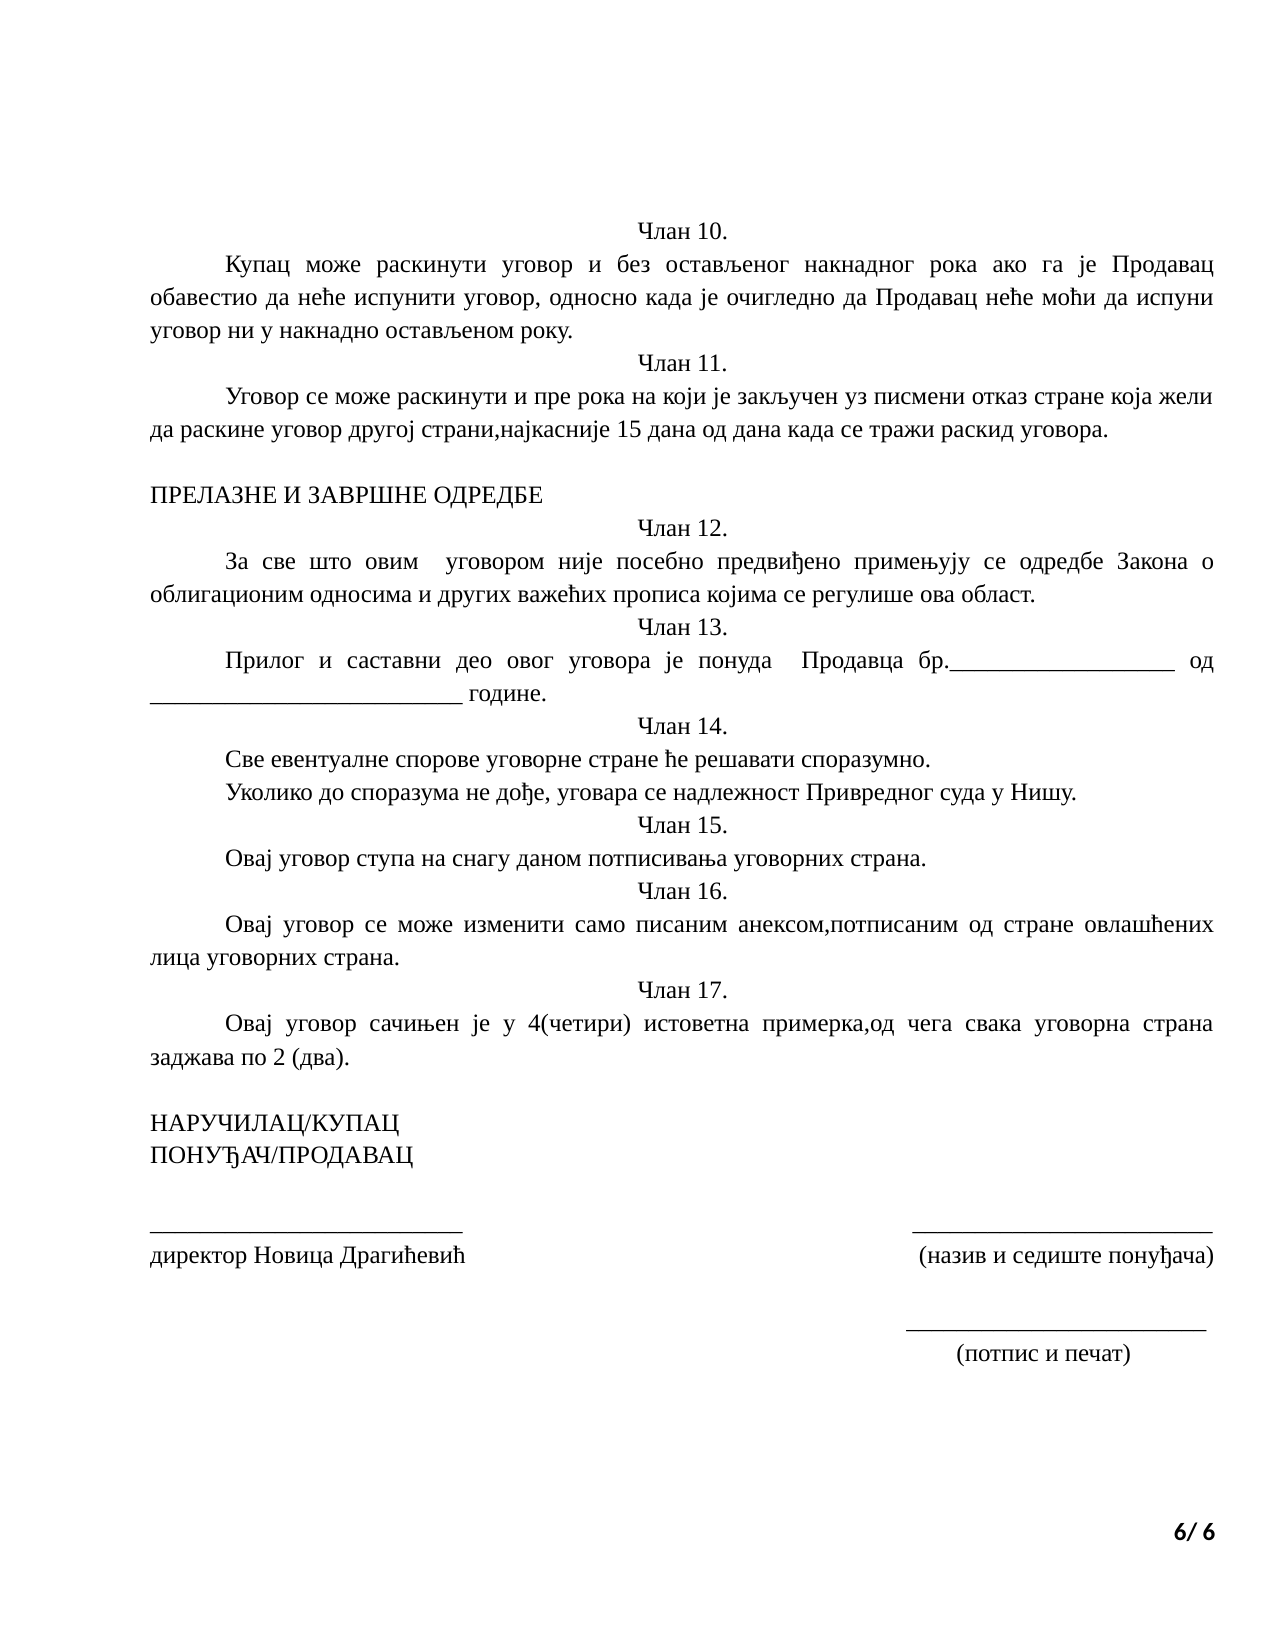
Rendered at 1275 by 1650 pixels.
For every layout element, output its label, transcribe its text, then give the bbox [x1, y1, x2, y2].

text Члан 17. [150, 976, 1215, 1004]
text Члан 11. [150, 348, 1215, 377]
text _________________________ ________________________ [150, 1207, 1215, 1235]
text За све што овим уговором није посебно предвиђено примењују се одредбе Закона о облигационим односима и других важећих прописа којима се регулише ова област. [150, 546, 1215, 608]
text (потпис и печат) [150, 1338, 1215, 1367]
text директор Новица Драгићевић (назив и седиште понуђача) [150, 1240, 1215, 1268]
text Све евентуалне спорове уговорне стране ће решавати споразумно. [150, 744, 1215, 773]
text Члан 15. [150, 810, 1215, 839]
text Уговор се може раскинути и пре рока на који је закључен уз писмени отказ стране која жели да раскине уговор другој страни,најкасније 15 дана од дана када се тражи раскид уговора. [150, 381, 1215, 443]
text Члан 10. [150, 216, 1215, 245]
text Овај уговор сачињен је у 4(четири) истоветна примерка,од чега свака уговорна страна заджава по 2 (два). [150, 1008, 1215, 1070]
text ПРЕЛАЗНЕ И ЗАВРШНЕ ОДРЕДБЕ [150, 480, 1215, 509]
text Овај уговор се може изменити само писаним анексом,потписаним од стране овлашћених лица уговорних страна. [150, 909, 1215, 971]
text НАРУЧИЛАЦ/КУПАЦ ПОНУЂАЧ/ПРОДАВАЦ [150, 1108, 1215, 1169]
text Члан 16. [150, 876, 1215, 905]
text Прилог и саставни део овог уговора је понуда Продавца бр.__________________ од _________________________ године. [150, 645, 1215, 707]
text Члан 14. [150, 711, 1215, 740]
text Купац може раскинути уговор и без остављеног накнадног рока ако га је Продавац обавестио да неће испунити уговор, односно када је очигледно да Продавац неће моћи да испуни уговор ни у накнадно остављеном року. [150, 249, 1215, 344]
text Члан 13. [150, 612, 1215, 641]
text ________________________ [150, 1305, 1215, 1334]
text Члан 12. [150, 513, 1215, 542]
text Овај уговор ступа на снагу даном потписивања уговорних страна. [150, 843, 1215, 872]
text Уколико до споразума не дође, уговара се надлежност Привредног суда у Нишу. [150, 777, 1215, 806]
